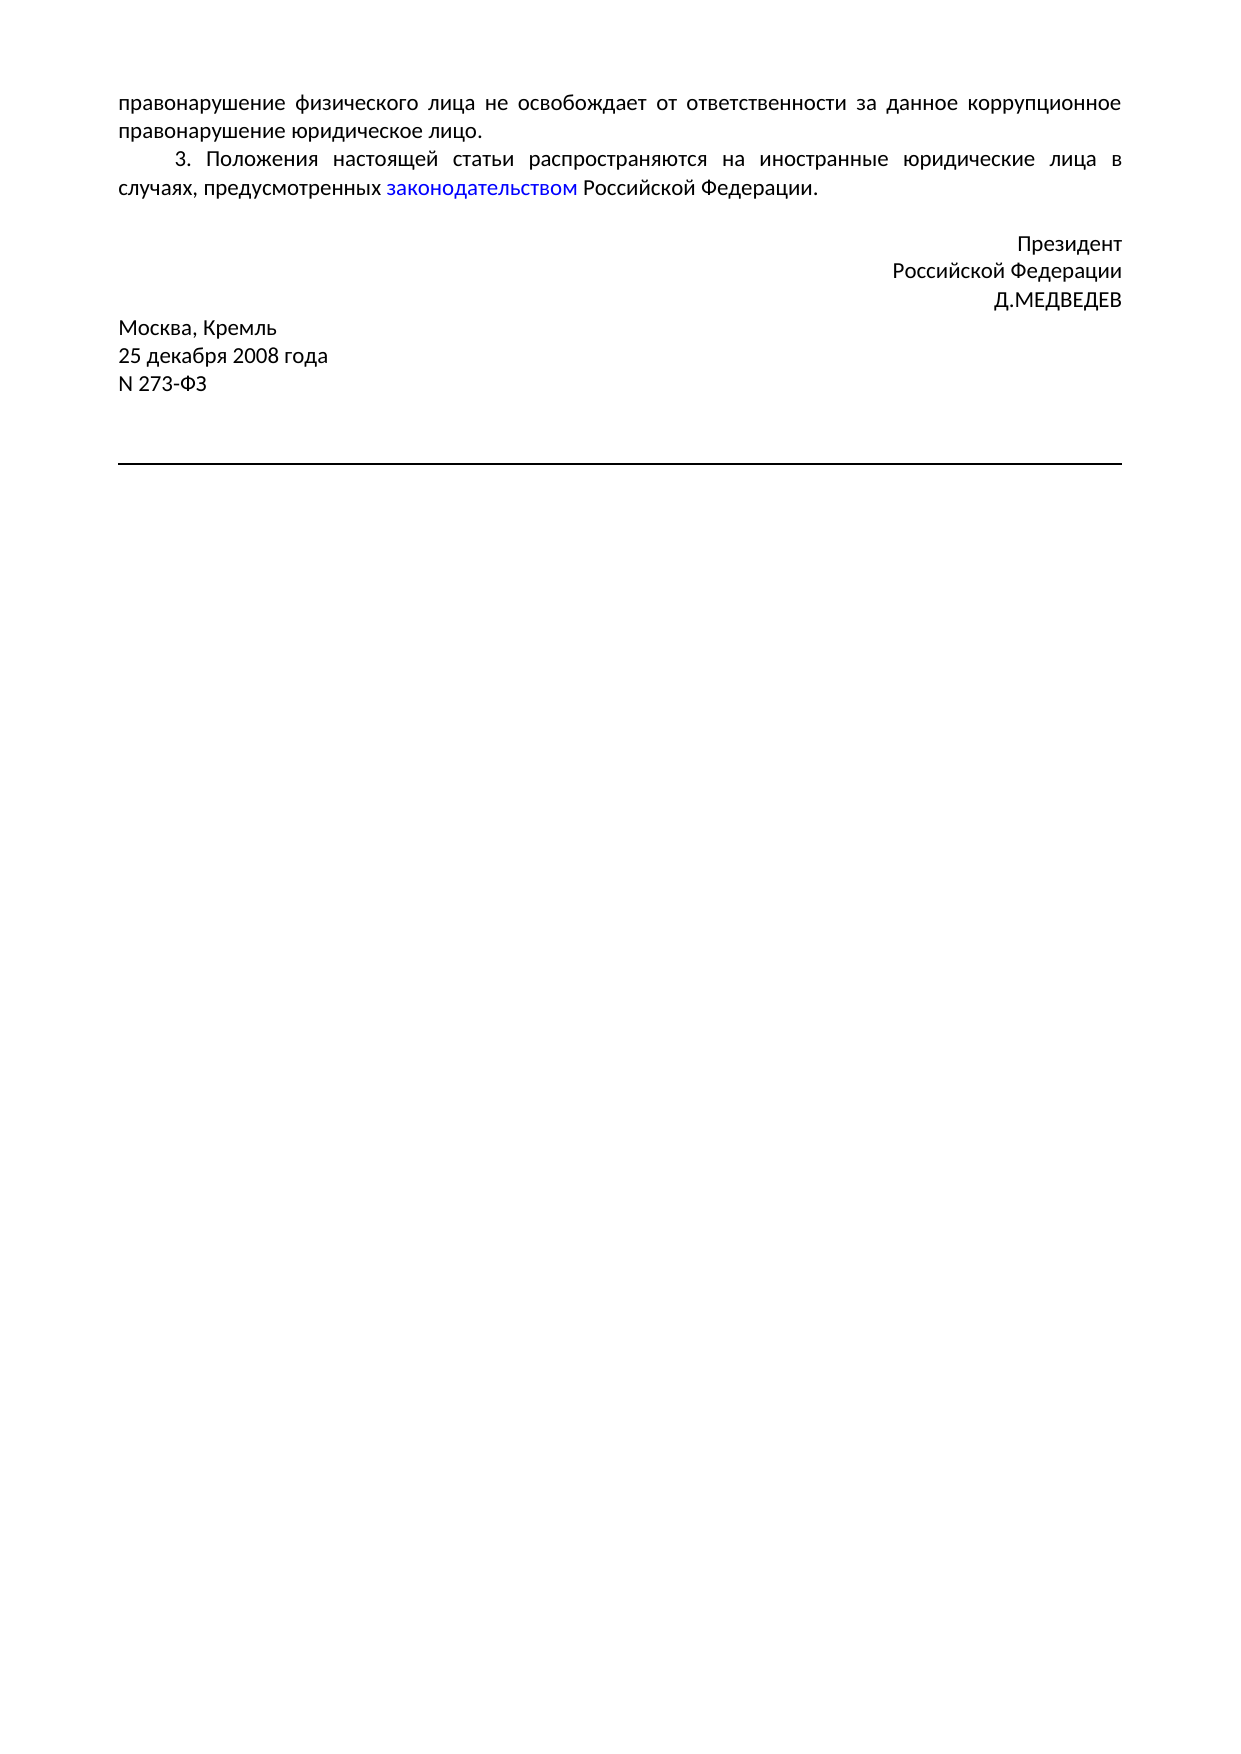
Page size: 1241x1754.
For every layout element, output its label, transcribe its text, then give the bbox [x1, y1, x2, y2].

text 25 декабря 2008 года [118, 341, 1122, 369]
text Российской Федерации [118, 257, 1122, 285]
text Президент [118, 229, 1122, 257]
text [118, 88, 1122, 144]
text Д.МЕДВЕДЕВ [118, 285, 1122, 313]
text N 273-ФЗ [118, 369, 1122, 397]
text Москва, Кремль [118, 313, 1122, 341]
text 3. Положения настоящей статьи распространяются на иностранные юридические лица в случаях, предусмотренных законодательством Российской Федерации. [118, 144, 1122, 201]
